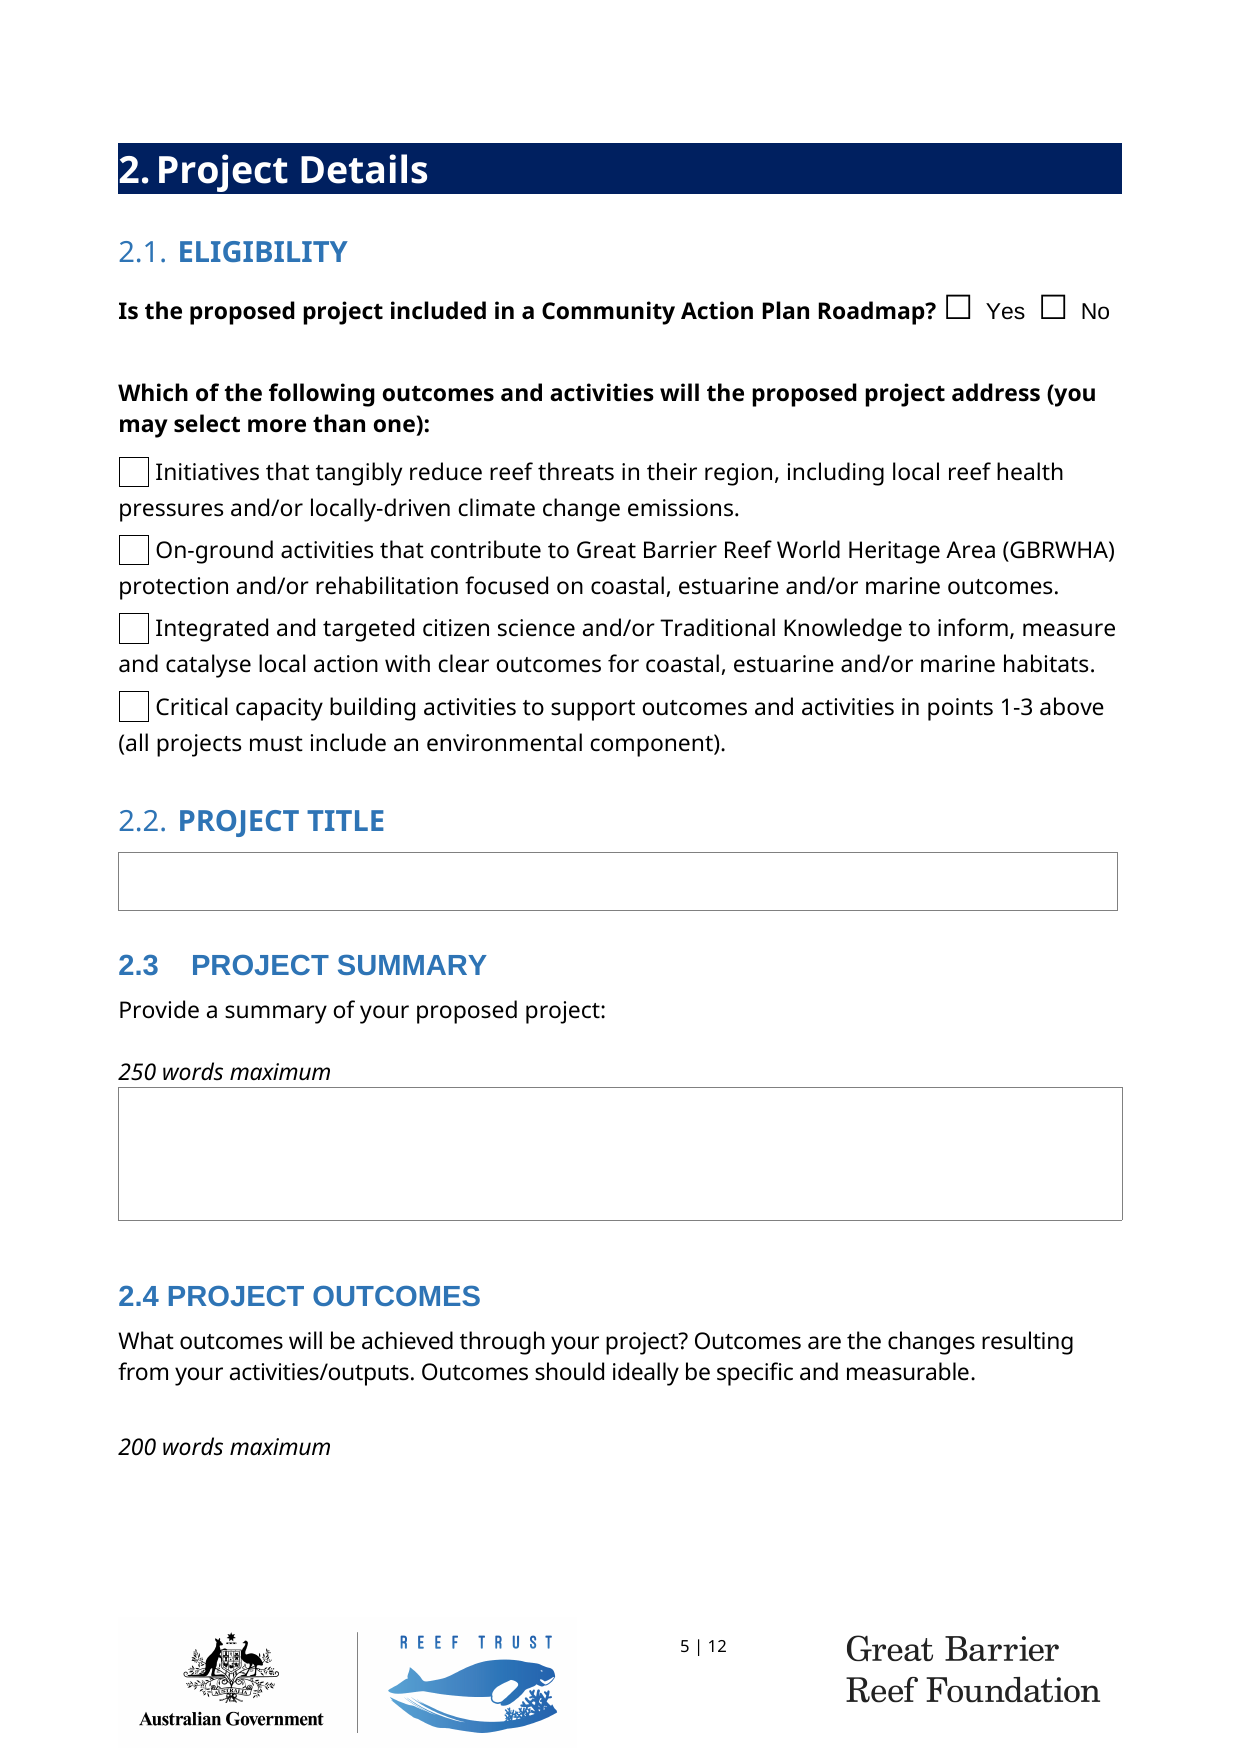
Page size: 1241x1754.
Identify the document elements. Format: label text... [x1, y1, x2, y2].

table_header [119, 1088, 1122, 1220]
text On-ground activities that contribute to Great Barrier Reef World Heritage Area (GBRWHA) protection and/or rehabilitation focused on coastal, estuarine and/or marine outcomes. [118, 534, 1122, 601]
text Provide a summary of your proposed project: [118, 993, 1122, 1025]
table_header [119, 853, 1117, 909]
text 2.3 Project Summary [118, 947, 1122, 981]
subtitle eligibility [118, 232, 1122, 271]
text 2.4 PROJECT OUTCOMES [118, 1279, 1122, 1312]
text What outcomes will be achieved through your project? Outcomes are the changes resulting from your activities/outputs. Outcomes should ideally be specific and measurable. [118, 1325, 1122, 1387]
text Which of the following outcomes and activities will the proposed project address (you may select more than one): [430, 377, 1122, 439]
text Integrated and targeted citizen science and/or Traditional Knowledge to inform, measure and catalyse local action with clear outcomes for coastal, estuarine and/or marine habitats. [118, 612, 1122, 679]
text Initiatives that tangibly reduce reef threats in their region, including local reef health pressures and/or locally-driven climate change emissions. [118, 456, 1122, 523]
picture [119, 1617, 577, 1747]
picture [825, 1610, 1123, 1718]
subtitle PROJECT Title [118, 800, 1122, 839]
text Critical capacity building activities to support outcomes and activities in points 1-3 above (all projects must include an environmental component). [118, 691, 1122, 758]
text 200 words maximum [118, 1431, 1122, 1462]
text 250 words maximum [118, 1056, 1122, 1087]
subtitle Project Details [118, 143, 1122, 194]
text Is the proposed project included in a Community Action Plan Roadmap? Yes No [118, 284, 1122, 329]
